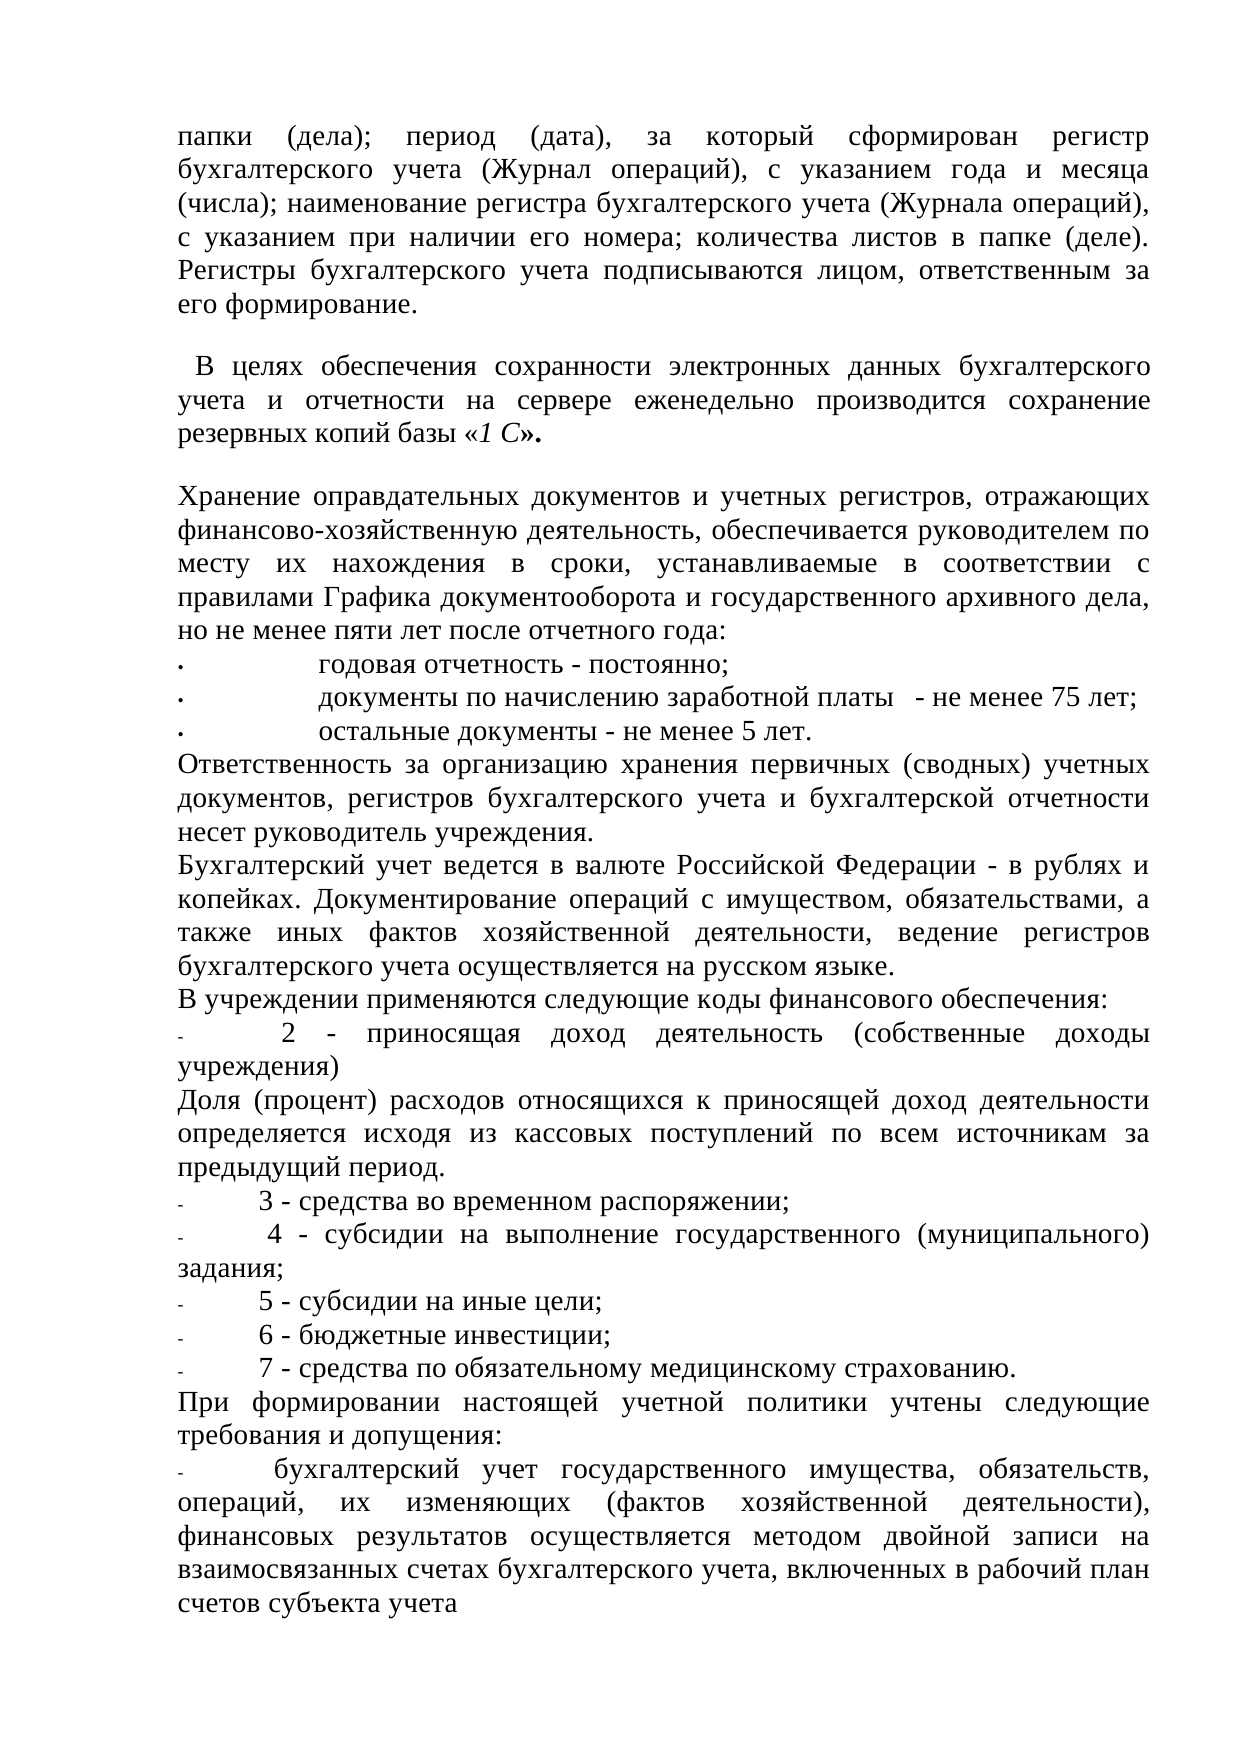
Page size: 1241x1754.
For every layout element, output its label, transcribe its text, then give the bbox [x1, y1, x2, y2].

text Бухгалтерский учет ведется в валюте Российской Федерации - в рублях и копейках. Документирование операций с имуществом, обязательствами, а также иных фактов хозяйственной деятельности, ведение регистров бухгалтерского учета осуществляется на русском языке. [177, 847, 1152, 981]
text Доля (процент) расходов относящихся к приносящей доход деятельности определяется исходя из кассовых поступлений по всем источникам за предыдущий период. [177, 1082, 1152, 1183]
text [177, 118, 1152, 319]
text При формировании настоящей учетной политики учтены следующие требования и допущения: [177, 1384, 1152, 1451]
list 5 - субсидии на иные цели; [177, 1283, 1152, 1317]
text В целях обеспечения сохранности электронных данных бухгалтерского учета и отчетности на сервере еженедельно производится сохранение резервных копий базы «1 С». [177, 348, 1152, 449]
list 4 - субсидии на выполнение государственного (муниципального) задания; [177, 1216, 1152, 1283]
list документы по начислению заработной платы - не менее 75 лет; [177, 679, 1152, 713]
list 7 - средства по обязательному медицинскому страхованию. [177, 1350, 1152, 1384]
list 2 - приносящая доход деятельность (собственные доходы учреждения) [177, 1015, 1152, 1082]
text Хранение оправдательных документов и учетных регистров, отражающих финансово-хозяйственную деятельность, обеспечивается руководителем по месту их нахождения в сроки, устанавливаемые в соответствии с правилами Графика документооборота и государственного архивного дела, но не менее пяти лет после отчетного года: [177, 478, 1152, 646]
list годовая отчетность - постоянно; [177, 646, 1152, 679]
list бухгалтерский учет государственного имущества, обязательств, операций, их изменяющих (фактов хозяйственной деятельности), финансовых результатов осуществляется методом двойной записи на взаимосвязанных счетах бухгалтерского учета, включенных в рабочий план счетов субъекта учета [177, 1451, 1152, 1619]
text В учреждении применяются следующие коды финансового обеспечения: [177, 981, 1152, 1015]
list 6 - бюджетные инвестиции; [177, 1317, 1152, 1350]
list 3 - средства во временном распоряжении; [177, 1183, 1152, 1216]
text Ответственность за организацию хранения первичных (сводных) учетных документов, регистров бухгалтерского учета и бухгалтерской отчетности несет руководитель учреждения. [177, 747, 1152, 847]
list остальные документы - не менее 5 лет. [177, 713, 1152, 747]
